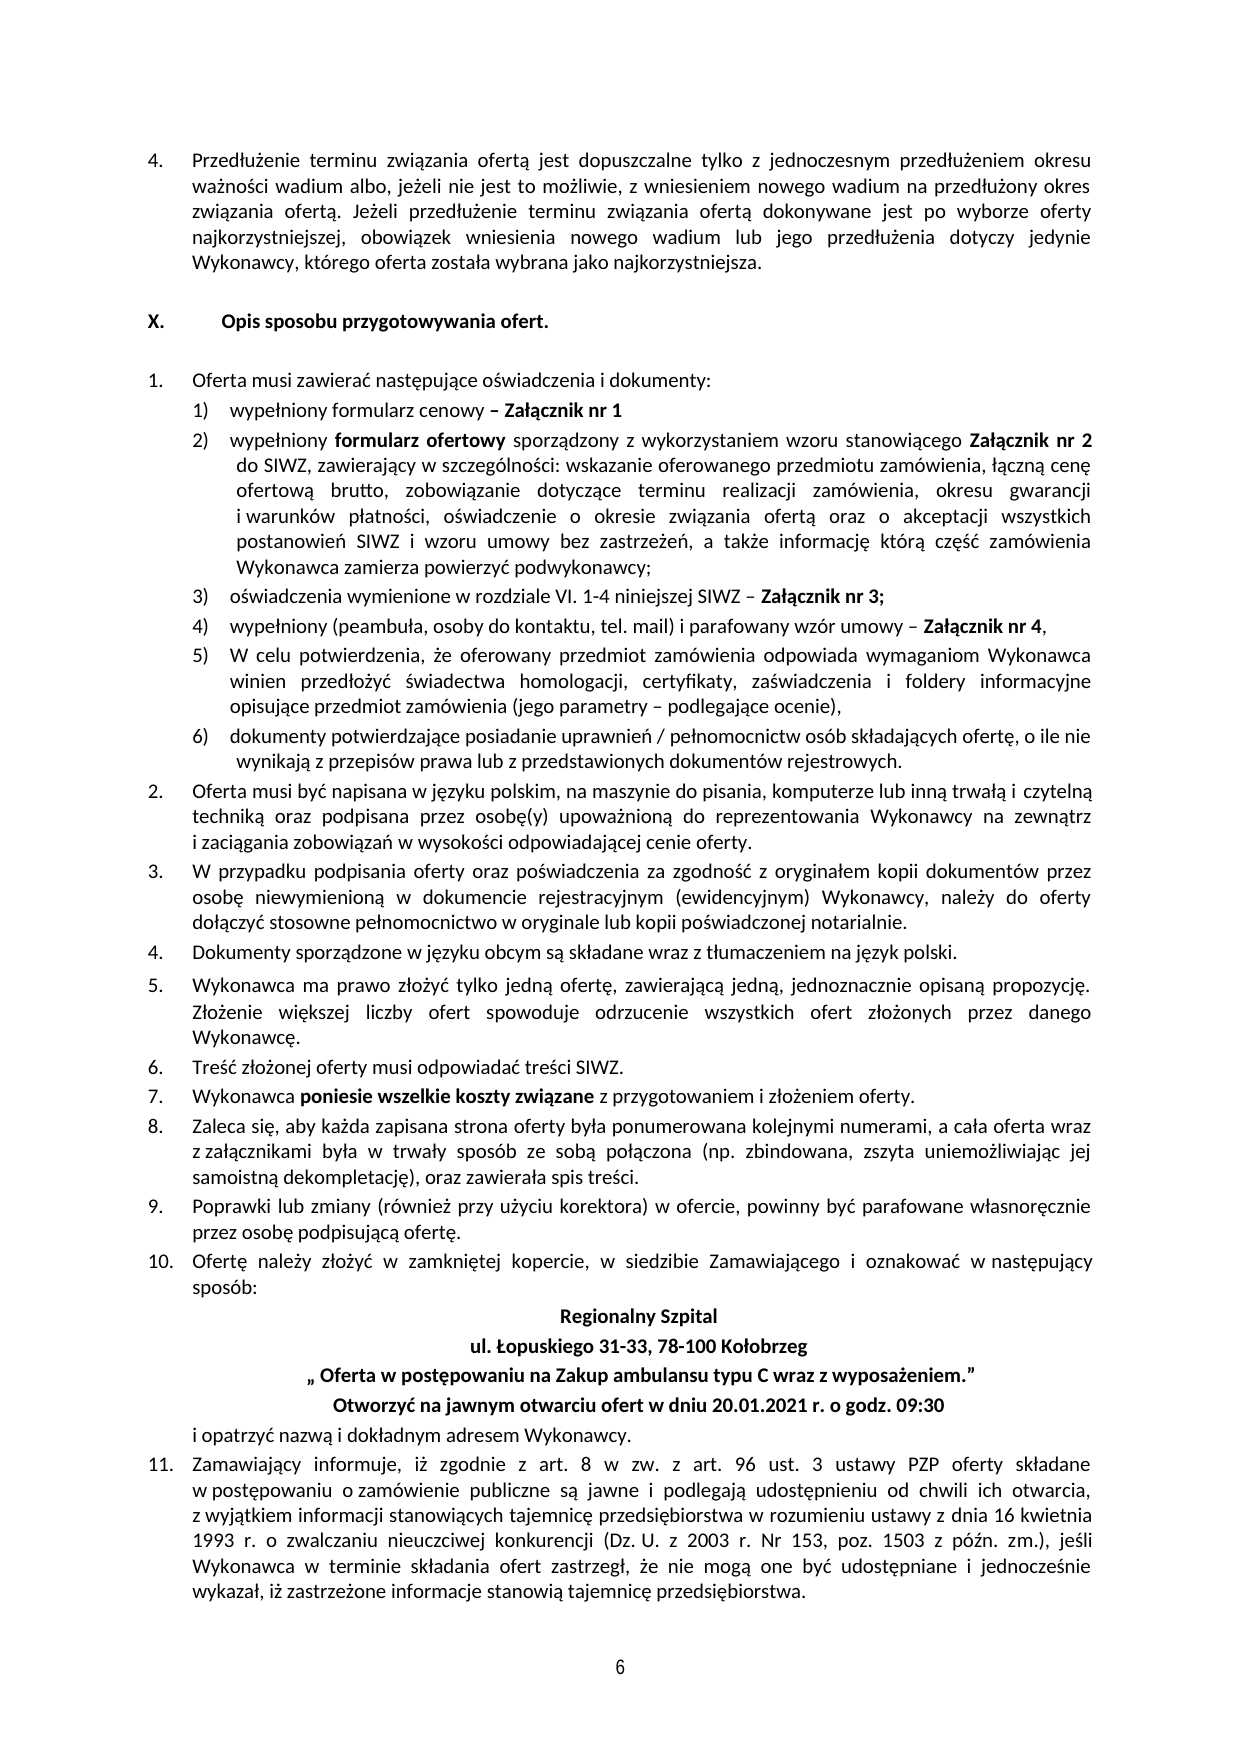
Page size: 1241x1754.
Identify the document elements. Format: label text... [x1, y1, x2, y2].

list wypełniony formularz cenowy – Załącznik nr 1 [192, 397, 1093, 423]
list Dokumenty sporządzone w języku obcym są składane wraz z tłumaczeniem na język polski. [148, 939, 1093, 964]
list Wykonawca ma prawo złożyć tylko jedną ofertę, zawierającą jedną, jednoznacznie opisaną propozycję. Złożenie większej liczby ofert spowoduje odrzucenie wszystkich ofert złożonych przez danego Wykonawcę. [148, 968, 1093, 1050]
list wypełniony formularz ofertowy sporządzony z wykorzystaniem wzoru stanowiącego Załącznik nr 2 do SIWZ, zawierający w szczególności: wskazanie oferowanego przedmiotu zamówienia, łączną cenę ofertową brutto, zobowiązanie dotyczące terminu realizacji zamówienia, okresu gwarancji i warunków płatności, oświadczenie o okresie związania ofertą oraz o akceptacji wszystkich postanowień SIWZ i wzoru umowy bez zastrzeżeń, a także informację którą część zamówienia Wykonawca zamierza powierzyć podwykonawcy; [192, 427, 1093, 579]
text ul. Łopuskiego 31-33, 78-100 Kołobrzeg [185, 1333, 1093, 1358]
list Przedłużenie terminu związania ofertą jest dopuszczalne tylko z jednoczesnym przedłużeniem okresu ważności wadium albo, jeżeli nie jest to możliwie, z wniesieniem nowego wadium na przedłużony okres związania ofertą. Jeżeli przedłużenie terminu związania ofertą dokonywane jest po wyborze oferty najkorzystniejszej, obowiązek wniesienia nowego wadium lub jego przedłużenia dotyczy jedynie Wykonawcy, którego oferta została wybrana jako najkorzystniejsza. [148, 148, 1093, 275]
list W przypadku podpisania oferty oraz poświadczenia za zgodność z oryginałem kopii dokumentów przez osobę niewymienioną w dokumencie rejestracyjnym (ewidencyjnym) Wykonawcy, należy do oferty dołączyć stosowne pełnomocnictwo w oryginale lub kopii poświadczonej notarialnie. [148, 858, 1093, 935]
list oświadczenia wymienione w rozdziale VI. 1-4 niniejszej SIWZ – Załącznik nr 3; [192, 583, 1093, 609]
list Zamawiający informuje, iż zgodnie z art. 8 w zw. z art. 96 ust. 3 ustawy PZP oferty składane w postępowaniu o zamówienie publiczne są jawne i podlegają udostępnieniu od chwili ich otwarcia, z wyjątkiem informacji stanowiących tajemnicę przedsiębiorstwa w rozumieniu ustawy z dnia 16 kwietnia 1993 r. o zwalczaniu nieuczciwej konkurencji (Dz. U. z 2003 r. Nr 153, poz. 1503 z późn. zm.), jeśli Wykonawca w terminie składania ofert zastrzegł, że nie mogą one być udostępniane i jednocześnie wykazał, iż zastrzeżone informacje stanowią tajemnicę przedsiębiorstwa. [148, 1451, 1093, 1604]
list wypełniony (peambuła, osoby do kontaktu, tel. mail) i parafowany wzór umowy – Załącznik nr 4, [192, 613, 1093, 638]
text Otworzyć na jawnym otwarciu ofert w dniu 20.01.2021 r. o godz. 09:30 [185, 1392, 1093, 1418]
list Ofertę należy złożyć w zamkniętej kopercie, w siedzibie Zamawiającego i oznakować w następujący sposób: [148, 1248, 1093, 1299]
list Oferta musi zawierać następujące oświadczenia i dokumenty: [148, 368, 1093, 393]
list dokumenty potwierdzające posiadanie uprawnień / pełnomocnictw osób składających ofertę, o ile nie wynikają z przepisów prawa lub z przedstawionych dokumentów rejestrowych. [192, 723, 1093, 774]
list Zaleca się, aby każda zapisana strona oferty była ponumerowana kolejnymi numerami, a cała oferta wraz z załącznikami była w trwały sposób ze sobą połączona (np. zbindowana, zszyta uniemożliwiając jej samoistną dekompletację), oraz zawierała spis treści. [148, 1113, 1093, 1189]
list W celu potwierdzenia, że oferowany przedmiot zamówienia odpowiada wymaganiom Wykonawca winien przedłożyć świadectwa homologacji, certyfikaty, zaświadczenia i foldery informacyjne opisujące przedmiot zamówienia (jego parametry – podlegające ocenie), [192, 643, 1093, 719]
text X. Opis sposobu przygotowywania ofert. [148, 308, 1093, 334]
text Regionalny Szpital [185, 1303, 1093, 1329]
list Treść złożonej oferty musi odpowiadać treści SIWZ. [148, 1054, 1093, 1079]
list Oferta musi być napisana w języku polskim, na maszynie do pisania, komputerze lub inną trwałą i czytelną techniką oraz podpisana przez osobę(y) upoważnioną do reprezentowania Wykonawcy na zewnątrz i zaciągania zobowiązań w wysokości odpowiadającej cenie oferty. [148, 778, 1093, 854]
list Poprawki lub zmiany (również przy użyciu korektora) w ofercie, powinny być parafowane własnoręcznie przez osobę podpisującą ofertę. [148, 1193, 1093, 1244]
text i opatrzyć nazwą i dokładnym adresem Wykonawcy. [192, 1422, 1093, 1447]
text „ Oferta w postępowaniu na Zakup ambulansu typu C wraz z wyposażeniem.” [185, 1363, 1093, 1388]
list Wykonawca poniesie wszelkie koszty związane z przygotowaniem i złożeniem oferty. [148, 1083, 1093, 1109]
